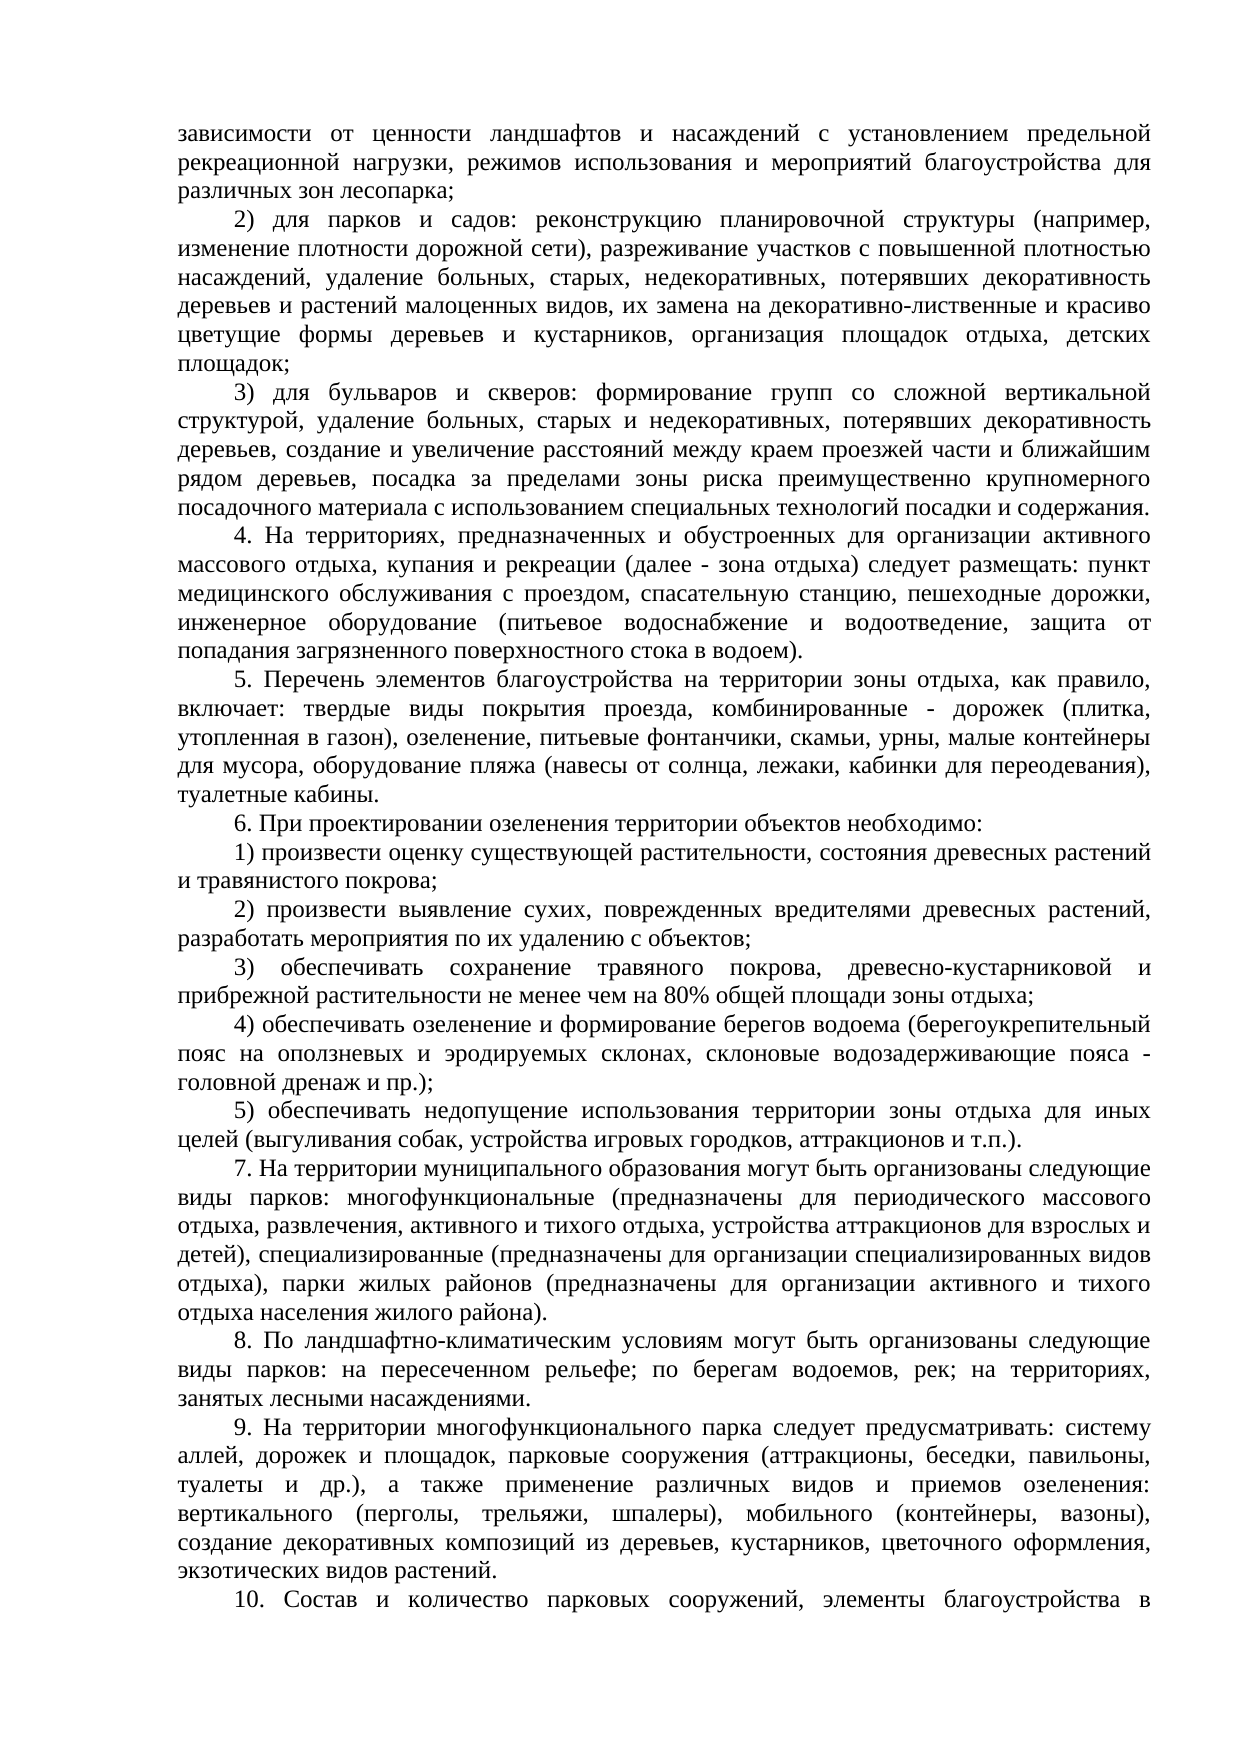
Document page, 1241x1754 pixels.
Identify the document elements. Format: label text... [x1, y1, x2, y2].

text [177, 1584, 1152, 1613]
text 5. Перечень элементов благоустройства на территории зоны отдыха, как правило, включает: твердые виды покрытия проезда, комбинированные - дорожек (плитка, утопленная в газон), озеленение, питьевые фонтанчики, скамьи, урны, малые контейнеры для мусора, оборудование пляжа (навесы от солнца, лежаки, кабинки для переодевания), туалетные кабины. [177, 664, 1152, 808]
text 7. На территории муниципального образования могут быть организованы следующие виды парков: многофункциональные (предназначены для периодического массового отдыха, развлечения, активного и тихого отдыха, устройства аттракционов для взрослых и детей), специализированные (предназначены для организации специализированных видов отдыха), парки жилых районов (предназначены для организации активного и тихого отдыха населения жилого района). [177, 1153, 1152, 1326]
text 4) обеспечивать озеленение и формирование берегов водоема (берегоукрепительный пояс на оползневых и эродируемых склонах, склоновые водозадерживающие пояса - головной дренаж и пр.); [177, 1009, 1152, 1096]
text 5) обеспечивать недопущение использования территории зоны отдыха для иных целей (выгуливания собак, устройства игровых городков, аттракционов и т.п.). [177, 1096, 1152, 1153]
text 8. По ландшафтно-климатическим условиям могут быть организованы следующие виды парков: на пересеченном рельефе; по берегам водоемов, рек; на территориях, занятых лесными насаждениями. [177, 1326, 1152, 1412]
text 1) произвести оценку существующей растительности, состояния древесных растений и травянистого покрова; [177, 837, 1152, 894]
text 4. На территориях, предназначенных и обустроенных для организации активного массового отдыха, купания и рекреации (далее - зона отдыха) следует размещать: пункт медицинского обслуживания с проездом, спасательную станцию, пешеходные дорожки, инженерное оборудование (питьевое водоснабжение и водоотведение, защита от попадания загрязненного поверхностного стока в водоем). [177, 521, 1152, 664]
text 9. На территории многофункционального парка следует предусматривать: систему аллей, дорожек и площадок, парковые сооружения (аттракционы, беседки, павильоны, туалеты и др.), а также применение различных видов и приемов озеленения: вертикального (перголы, трельяжи, шпалеры), мобильного (контейнеры, вазоны), создание декоративных композиций из деревьев, кустарников, цветочного оформления, экзотических видов растений. [177, 1412, 1152, 1584]
text 6. При проектировании озеленения территории объектов необходимо: [177, 808, 1152, 837]
text 2) для парков и садов: реконструкцию планировочной структуры (например, изменение плотности дорожной сети), разреживание участков с повышенной плотностью насаждений, удаление больных, старых, недекоративных, потерявших декоративность деревьев и растений малоценных видов, их замена на декоративно-лиственные и красиво цветущие формы деревьев и кустарников, организация площадок отдыха, детских площадок; [177, 204, 1152, 377]
text 2) произвести выявление сухих, поврежденных вредителями древесных растений, разработать мероприятия по их удалению с объектов; [177, 894, 1152, 952]
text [177, 118, 1152, 204]
text 3) для бульваров и скверов: формирование групп со сложной вертикальной структурой, удаление больных, старых и недекоративных, потерявших декоративность деревьев, создание и увеличение расстояний между краем проезжей части и ближайшим рядом деревьев, посадка за пределами зоны риска преимущественно крупномерного посадочного материала с использованием специальных технологий посадки и содержания. [177, 377, 1152, 521]
text 3) обеспечивать сохранение травяного покрова, древесно-кустарниковой и прибрежной растительности не менее чем на 80% общей площади зоны отдыха; [177, 952, 1152, 1009]
